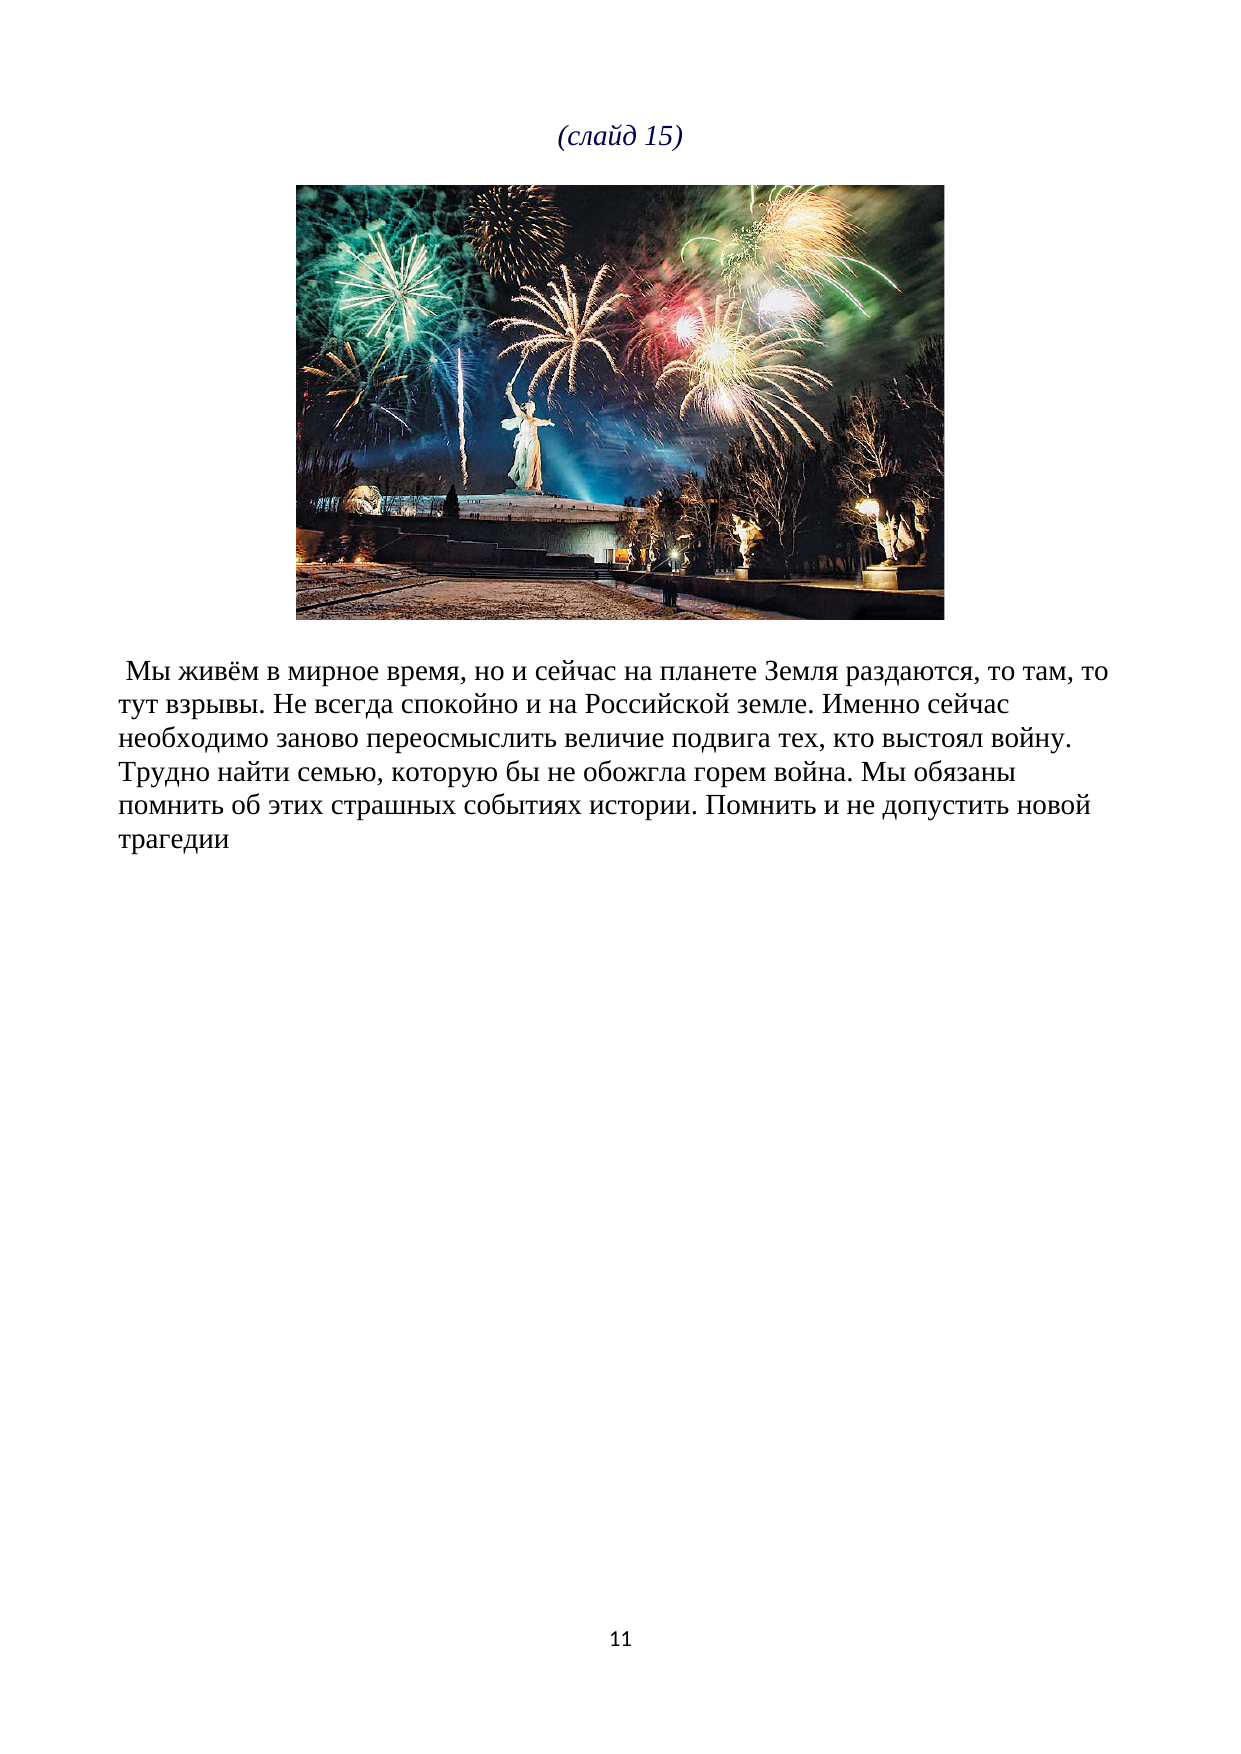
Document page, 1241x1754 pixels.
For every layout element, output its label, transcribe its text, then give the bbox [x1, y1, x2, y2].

picture [296, 185, 945, 620]
text Мы живём в мирное время, но и сейчас на планете Земля раздаются, то там, то тут взрывы. Не всегда спокойно и на Российской земле. Именно сейчас необходимо заново переосмыслить величие подвига тех, кто выстоял войну. [118, 653, 1122, 754]
text (слайд 15) [118, 118, 1122, 152]
text Трудно найти семью, которую бы не обожгла горем война. Мы обязаны помнить об этих страшных событиях истории. Помнить и не допустить новой трагедии [118, 754, 1122, 854]
